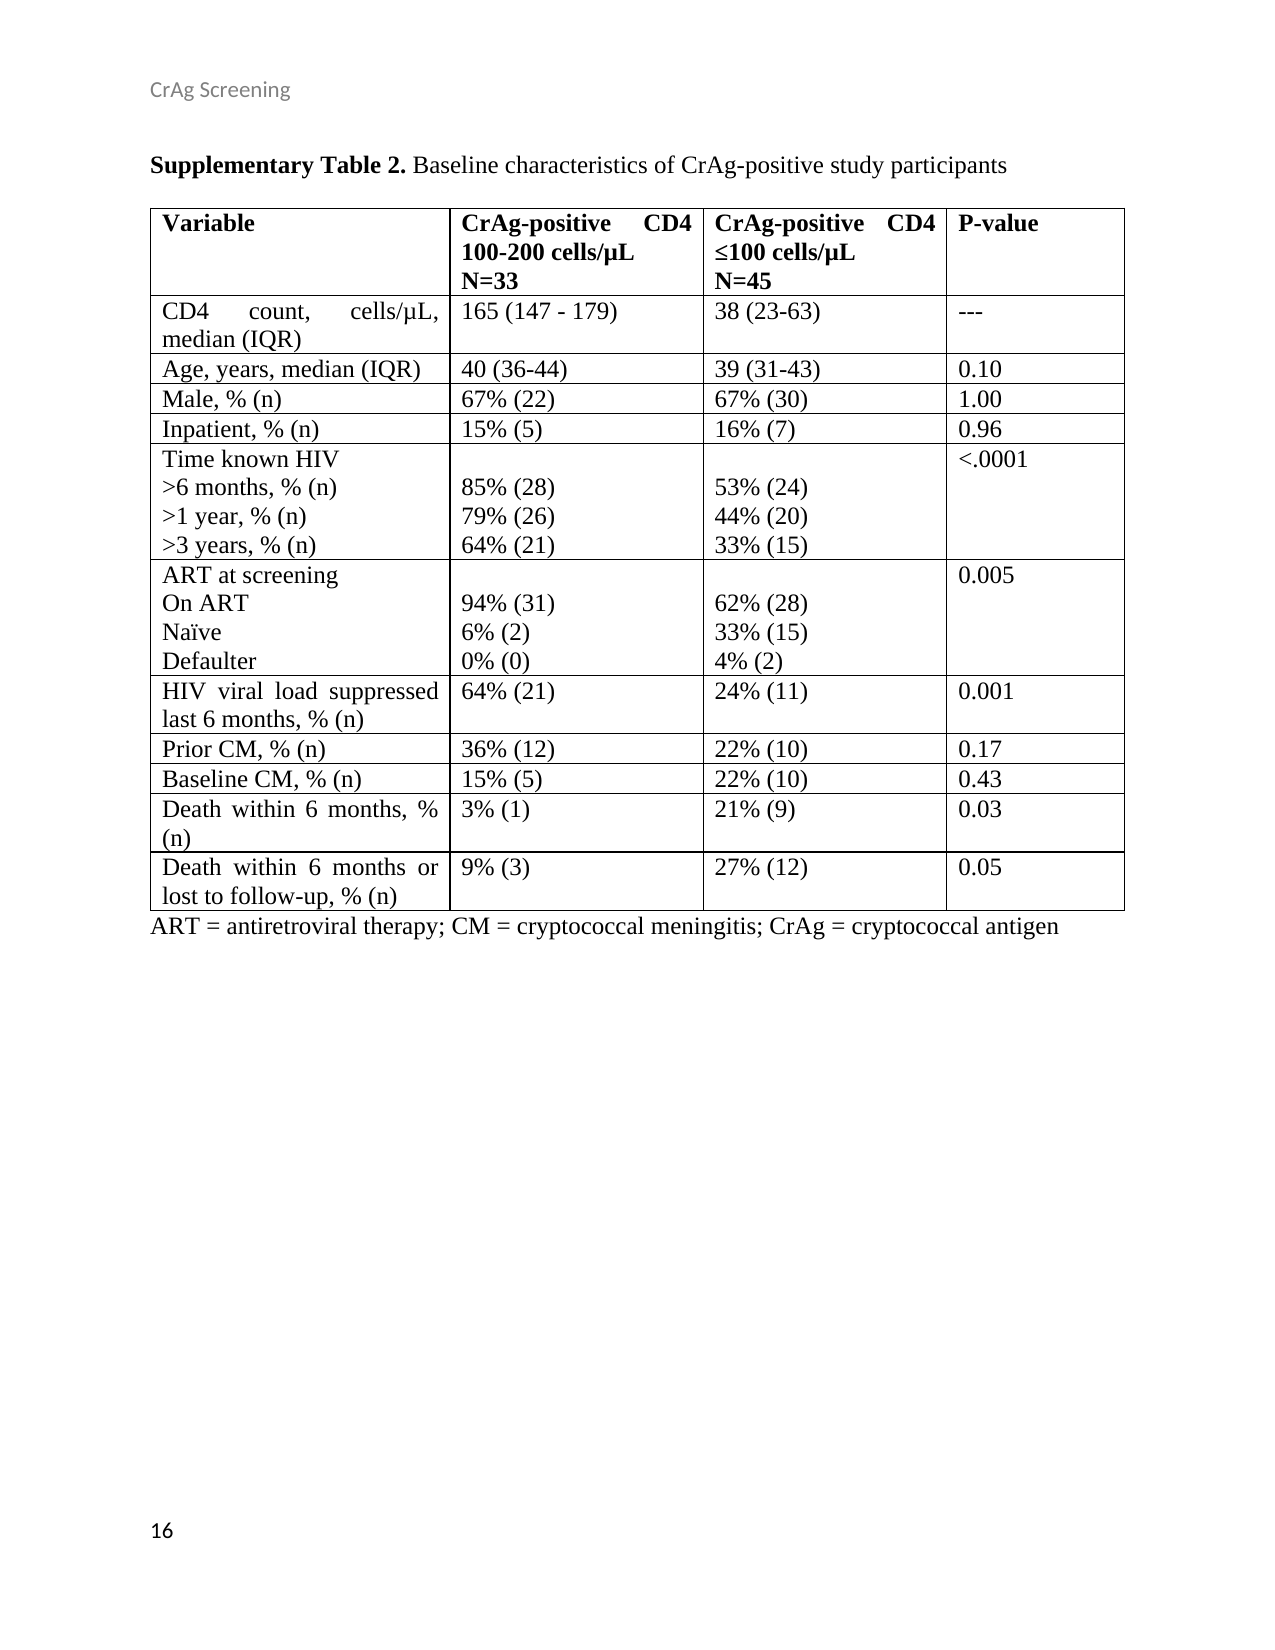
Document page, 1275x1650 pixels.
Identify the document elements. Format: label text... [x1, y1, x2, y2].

table_cell Baseline CM, % (n) [151, 764, 449, 793]
text Supplementary Table 2. Baseline characteristics of CrAg-positive study participants [150, 150, 1125, 179]
table_cell 0.05 [947, 853, 1124, 910]
table_header Variable [151, 209, 449, 295]
table_cell 0.03 [947, 794, 1124, 851]
table_cell 0.17 [947, 734, 1124, 763]
table_cell 0.001 [947, 676, 1124, 733]
table_cell 22% (10) [704, 764, 946, 793]
table_cell 94% (31) 6% (2) 0% (0) [451, 560, 703, 675]
table_cell HIV viral load suppressed last 6 months, % (n) [151, 676, 449, 733]
table_cell 53% (24) 44% (20) 33% (15) [704, 444, 946, 559]
table_header P-value [947, 209, 1124, 295]
table_cell 16% (7) [704, 414, 946, 443]
table_cell 0.005 [947, 560, 1124, 675]
table_cell 165 (147 - 179) [451, 296, 703, 353]
table_cell 85% (28) 79% (26) 64% (21) [451, 444, 703, 559]
table_cell 15% (5) [451, 764, 703, 793]
table_cell ART at screening On ART Naïve Defaulter [151, 560, 449, 675]
table_cell 64% (21) [451, 676, 703, 733]
table_cell 9% (3) [451, 853, 703, 910]
table_cell 40 (36-44) [451, 354, 703, 383]
table_cell 67% (22) [451, 384, 703, 413]
table_cell 27% (12) [704, 853, 946, 910]
table_cell 3% (1) [451, 794, 703, 851]
table_cell Death within 6 months or lost to follow-up, % (n) [151, 853, 449, 910]
table_cell Inpatient, % (n) [151, 414, 449, 443]
table_cell 0.10 [947, 354, 1124, 383]
table_cell Male, % (n) [151, 384, 449, 413]
table_cell 15% (5) [451, 414, 703, 443]
table_header CrAg-positive CD4 ≤100 cells/µL N=45 [704, 209, 946, 295]
table_cell 67% (30) [704, 384, 946, 413]
table_header CrAg-positive CD4 100-200 cells/µL N=33 [451, 209, 703, 295]
table_cell CD4 count, cells/µL, median (IQR) [151, 296, 449, 353]
table_cell 21% (9) [704, 794, 946, 851]
table_cell Time known HIV >6 months, % (n) >1 year, % (n) >3 years, % (n) [151, 444, 449, 559]
table_cell Death within 6 months, % (n) [151, 794, 449, 851]
table_cell 0.43 [947, 764, 1124, 793]
table_cell Age, years, median (IQR) [151, 354, 449, 383]
table_cell <.0001 [947, 444, 1124, 559]
table_cell 39 (31-43) [704, 354, 946, 383]
table_cell 1.00 [947, 384, 1124, 413]
table_cell 36% (12) [451, 734, 703, 763]
table_cell 24% (11) [704, 676, 946, 733]
table_cell 38 (23-63) [704, 296, 946, 353]
table_cell 62% (28) 33% (15) 4% (2) [704, 560, 946, 675]
table_cell --- [947, 296, 1124, 353]
table_cell 22% (10) [704, 734, 946, 763]
table_cell 0.96 [947, 414, 1124, 443]
table_cell Prior CM, % (n) [151, 734, 449, 763]
text ART = antiretroviral therapy; CM = cryptococcal meningitis; CrAg = cryptococcal antigen [150, 911, 1125, 940]
